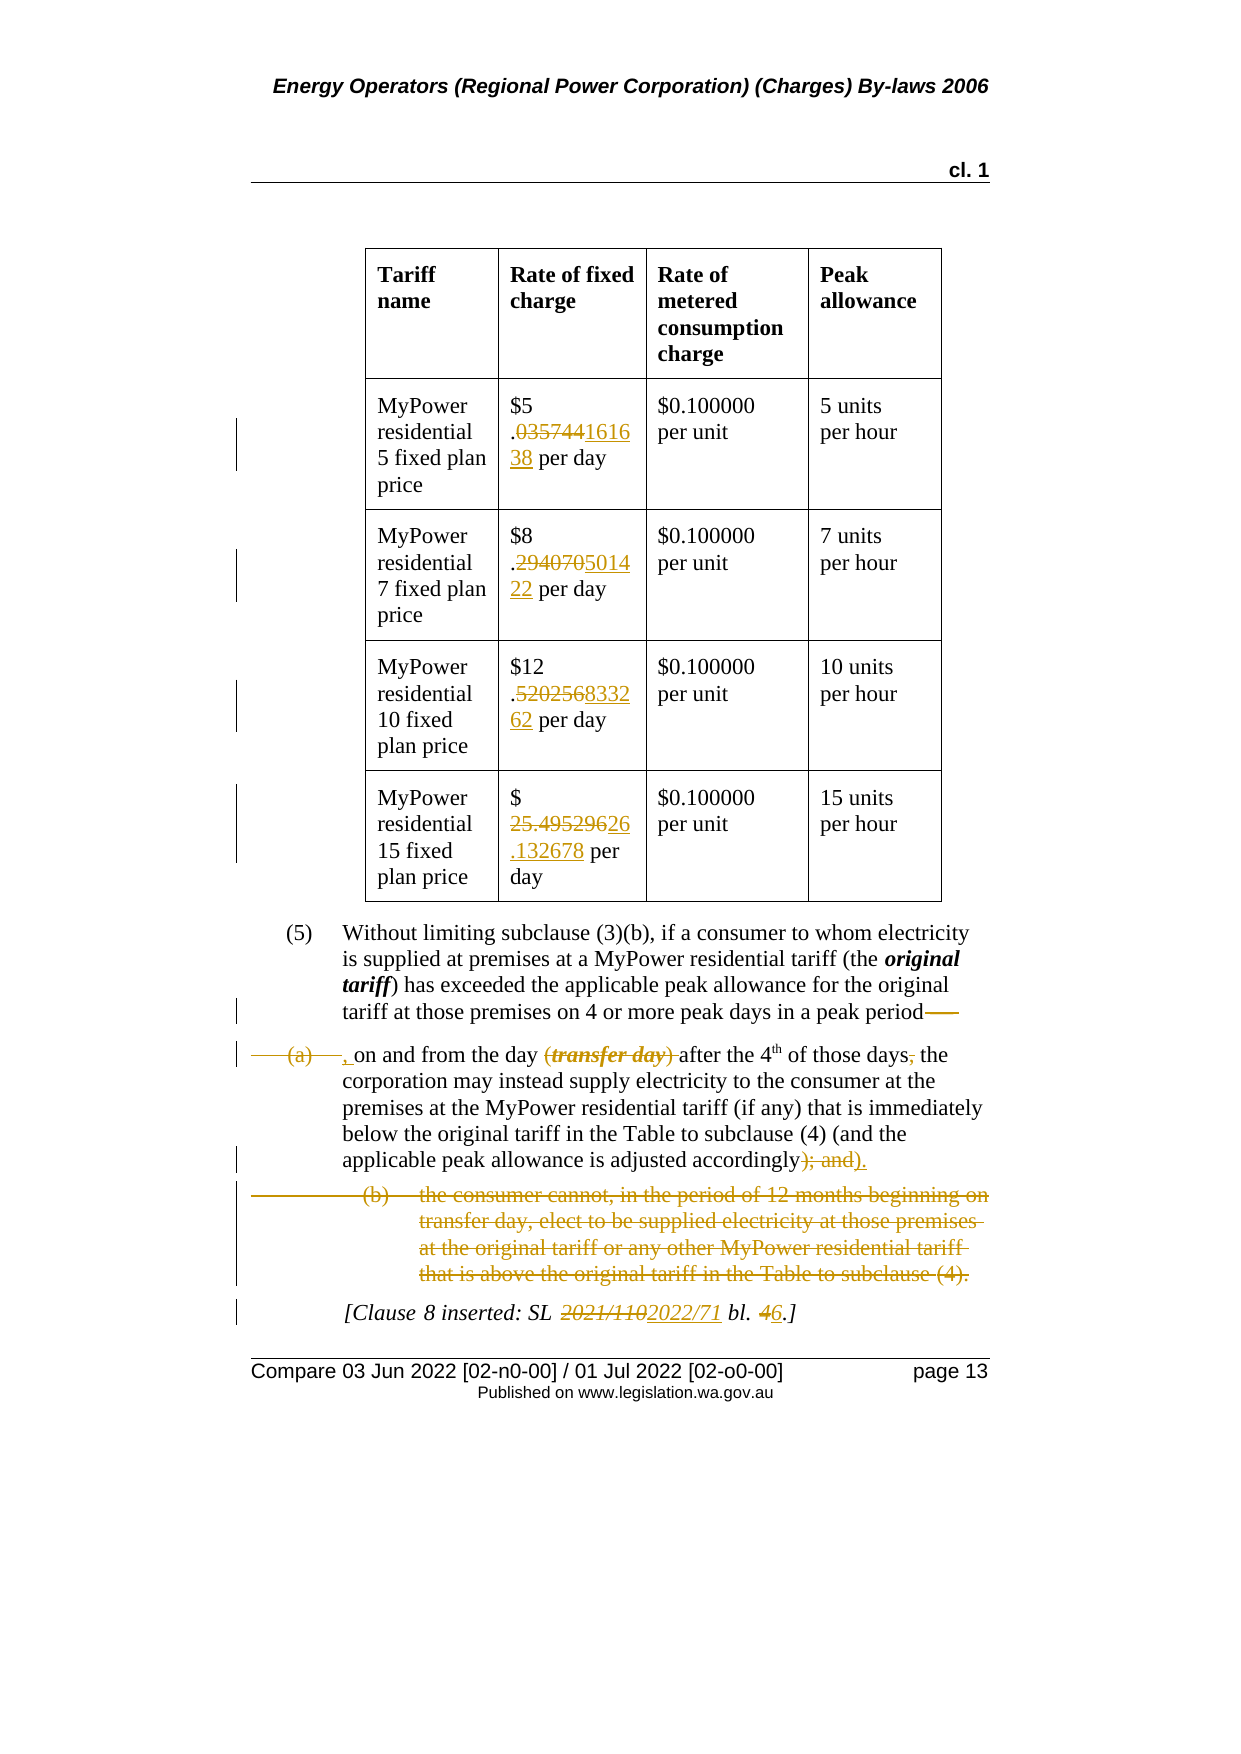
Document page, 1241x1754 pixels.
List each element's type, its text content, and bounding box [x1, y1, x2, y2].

table_header Peak allowance [809, 249, 941, 378]
table_cell 7 units per hour [809, 510, 941, 640]
table_cell 10 units per hour [809, 641, 941, 770]
text [Clause 8 inserted: SL bl. .] [251, 1299, 990, 1325]
table_cell MyPower residential 5 fixed plan price [366, 379, 498, 509]
table_header Rate of metered consumption charge [647, 249, 808, 378]
text on and from the day after the 4th of those days the corporation may instead supply electricity to the consumer at the premises at the MyPower residential tariff (if any) that is immediately below the original tariff in the Table to subclause (4) (and the applicable peak allowance is adjusted accordingly [251, 1041, 990, 1173]
table_cell $0.100000 per unit [647, 379, 808, 509]
table_cell $8. per day [499, 510, 646, 640]
table_cell MyPower residential 10 fixed plan price [366, 641, 498, 770]
table_cell $0.100000 per unit [647, 641, 808, 770]
table_header Rate of fixed charge [499, 249, 646, 378]
table_cell $12. per day [499, 641, 646, 770]
table_cell $0.100000 per unit [647, 771, 808, 901]
table_cell 15 units per hour [809, 771, 941, 901]
table_cell 5 units per hour [809, 379, 941, 509]
table_cell $0.100000 per unit [647, 510, 808, 640]
table_cell MyPower residential 7 fixed plan price [366, 510, 498, 640]
table_cell MyPower residential 15 fixed plan price [366, 771, 498, 901]
table_cell $5. per day [499, 379, 646, 509]
text (5) Without limiting subclause (3)(b), if a consumer to whom electricity is supplied at premises at a MyPower residential tariff (the original tariff) has exceeded the applicable peak allowance for the original tariff at those premises on 4 or more peak days in a peak period [251, 919, 990, 1024]
table_header Tariff name [366, 249, 498, 378]
table_cell $ per day [499, 771, 646, 901]
